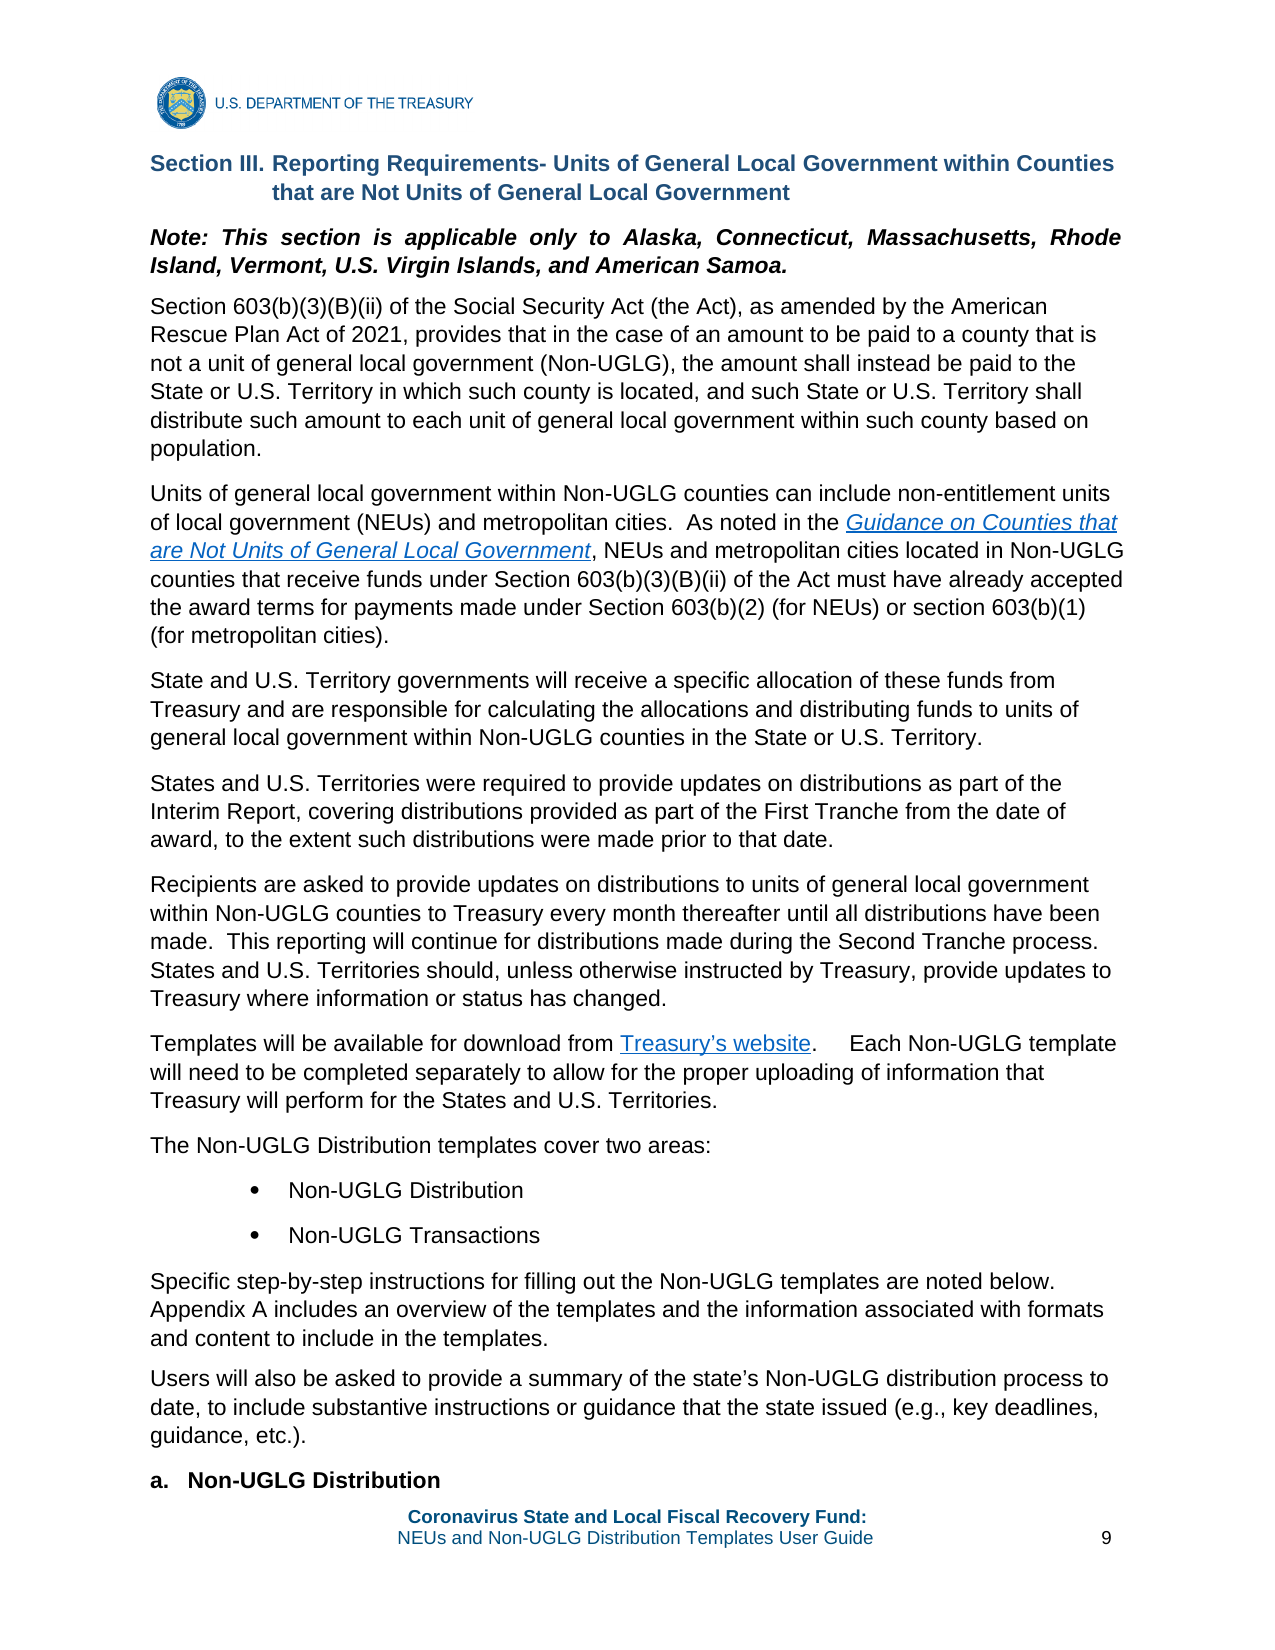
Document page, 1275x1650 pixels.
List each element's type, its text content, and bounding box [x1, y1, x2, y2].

text Section 603(b)(3)(B)(ii) of the Social Security Act (the Act), as amended by the American Rescue Plan Act of 2021, provides that in the case of an amount to be paid to a county that is not a unit of general local government (Non-UGLG), the amount shall instead be paid to the State or U.S. Territory in which such county is located, and such State or U.S. Territory shall distribute such amount to each unit of general local government within such county based on population. [150, 293, 1125, 461]
text Units of general local government within Non-UGLG counties can include non-entitlement units of local government (NEUs) and metropolitan cities. As noted in the Guidance on Counties that are Not Units of General Local Government, NEUs and metropolitan cities located in Non-UGLG counties that receive funds under Section 603(b)(3)(B)(ii) of the Act must have already accepted the award terms for payments made under Section 603(b)(2) (for NEUs) or section 603(b)(1) (for metropolitan cities). [150, 480, 1125, 649]
list Non-UGLG Distribution [150, 1467, 1125, 1494]
text States and U.S. Territories were required to provide updates on distributions as part of the Interim Report, covering distributions provided as part of the First Tranche from the date of award, to the extent such distributions were made prior to that date. [150, 769, 1125, 853]
subtitle Reporting Requirements- Units of General Local Government within Counties that are Not Units of General Local Government [150, 150, 1125, 205]
text Templates will be available for download from Treasury’s website. Each Non-UGLG template will need to be completed separately to allow for the proper uploading of information that Treasury will perform for the States and U.S. Territories. [150, 1030, 1125, 1113]
list Non-UGLG Transactions [251, 1222, 1125, 1249]
picture [150, 75, 476, 132]
text Users will also be asked to provide a summary of the state’s Non-UGLG distribution process to date, to include substantive instructions or guidance that the state issued (e.g., key deadlines, guidance, etc.). [150, 1365, 1125, 1449]
text State and U.S. Territory governments will receive a specific allocation of these funds from Treasury and are responsible for calculating the allocations and distributing funds to units of general local government within Non-UGLG counties in the State or U.S. Territory. [150, 667, 1125, 751]
list Non-UGLG Distribution [251, 1177, 1125, 1204]
text The Non-UGLG Distribution templates cover two areas: [150, 1132, 1125, 1159]
text Note: This section is applicable only to Alaska, Connecticut, Massachusetts, Rhode Island, Vermont, U.S. Virgin Islands, and American Samoa. [150, 223, 1125, 278]
text Specific step-by-step instructions for filling out the Non-UGLG templates are noted below. Appendix A includes an overview of the templates and the information associated with formats and content to include in the templates. [150, 1268, 1125, 1351]
text Recipients are asked to provide updates on distributions to units of general local government within Non-UGLG counties to Treasury every month thereafter until all distributions have been made. This reporting will continue for distributions made during the Second Tranche process. States and U.S. Territories should, unless otherwise instructed by Treasury, provide updates to Treasury where information or status has changed. [150, 871, 1125, 1012]
